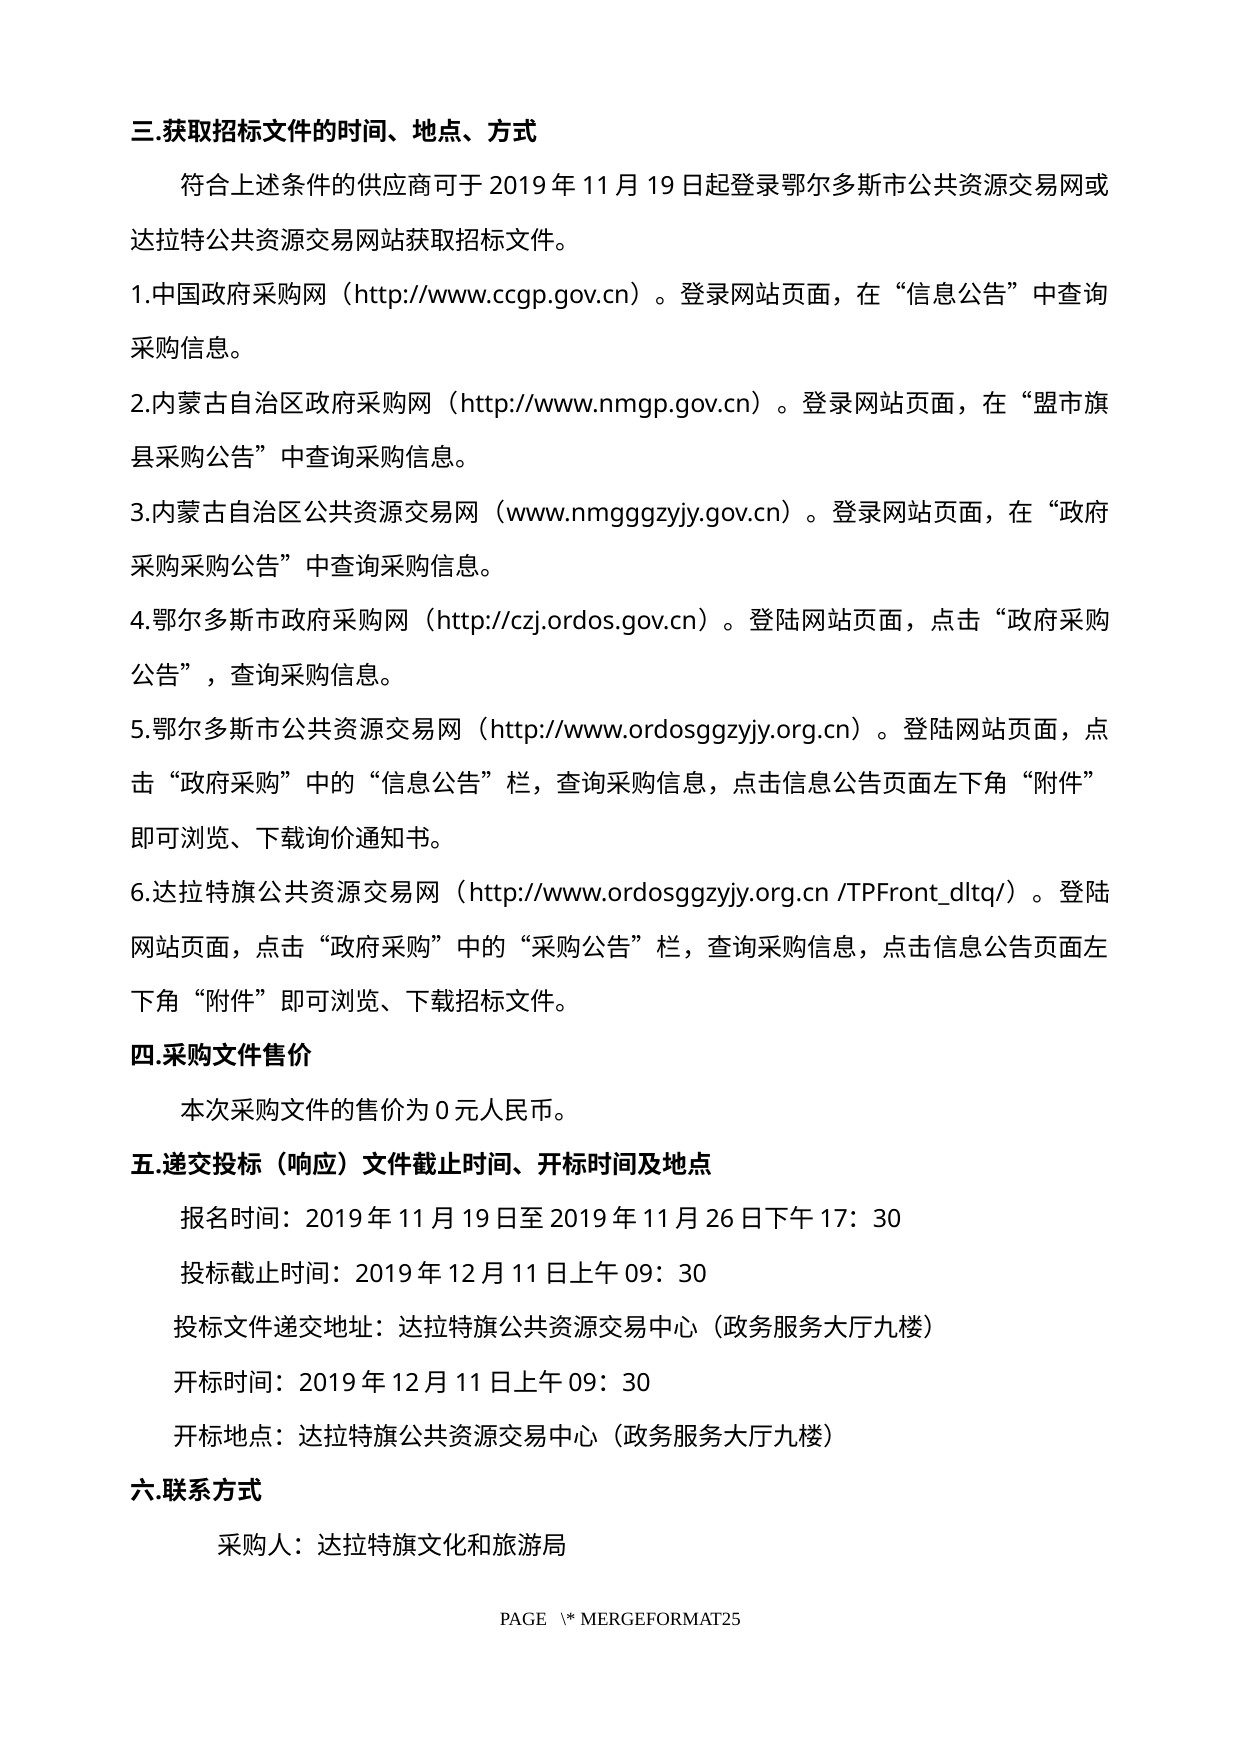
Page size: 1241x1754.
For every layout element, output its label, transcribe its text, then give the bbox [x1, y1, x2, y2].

text 5.鄂尔多斯市公共资源交易网（http://www.ordosggzyjy.org.cn）。登陆网站页面，点击“政府采购”中的“信息公告”栏，查询采购信息，点击信息公告页面左下角“附件”即可浏览、下载询价通知书。 [130, 709, 1110, 854]
text 四.采购文件售价 [130, 1036, 1110, 1072]
text 投标截止时间：2019年12月11日上午09：30 [130, 1253, 1110, 1289]
text 投标文件递交地址：达拉特旗公共资源交易中心（政务服务大厅九楼） [130, 1308, 1110, 1344]
text 三.获取招标文件的时间、地点、方式 [130, 111, 1110, 148]
text 3.内蒙古自治区公共资源交易网（www.nmgggzyjy.gov.cn）。登录网站页面，在“政府采购采购公告”中查询采购信息。 [130, 492, 1110, 583]
text 4.鄂尔多斯市政府采购网（http://czj.ordos.gov.cn）。登陆网站页面，点击“政府采购公告”，查询采购信息。 [130, 601, 1110, 691]
text 6.达拉特旗公共资源交易网（http://www.ordosggzyjy.org.cn /TPFront_dltq/）。登陆网站页面，点击“政府采购”中的“采购公告”栏，查询采购信息，点击信息公告页面左下角“附件”即可浏览、下载招标文件。 [130, 873, 1110, 1018]
text 开标时间：2019年12月11日上午09：30 [130, 1362, 1110, 1398]
text 报名时间：2019年11月19日至2019年11月26日下午17：30 [130, 1199, 1110, 1235]
text 符合上述条件的供应商可于2019年11月19日起登录鄂尔多斯市公共资源交易网或达拉特公共资源交易网站获取招标文件。 [130, 166, 1110, 256]
text 采购人：达拉特旗文化和旅游局 [130, 1525, 1110, 1561]
text 1.中国政府采购网（http://www.ccgp.gov.cn）。登录网站页面，在“信息公告”中查询采购信息。 [130, 274, 1110, 365]
text 2.内蒙古自治区政府采购网（http://www.nmgp.gov.cn）。登录网站页面，在“盟市旗县采购公告”中查询采购信息。 [130, 383, 1110, 474]
text 五.递交投标（响应）文件截止时间、开标时间及地点 [130, 1144, 1110, 1181]
text 开标地点：达拉特旗公共资源交易中心（政务服务大厅九楼） [130, 1416, 1110, 1453]
text 本次采购文件的售价为0元人民币。 [130, 1090, 1110, 1126]
text 六.联系方式 [130, 1471, 1110, 1507]
